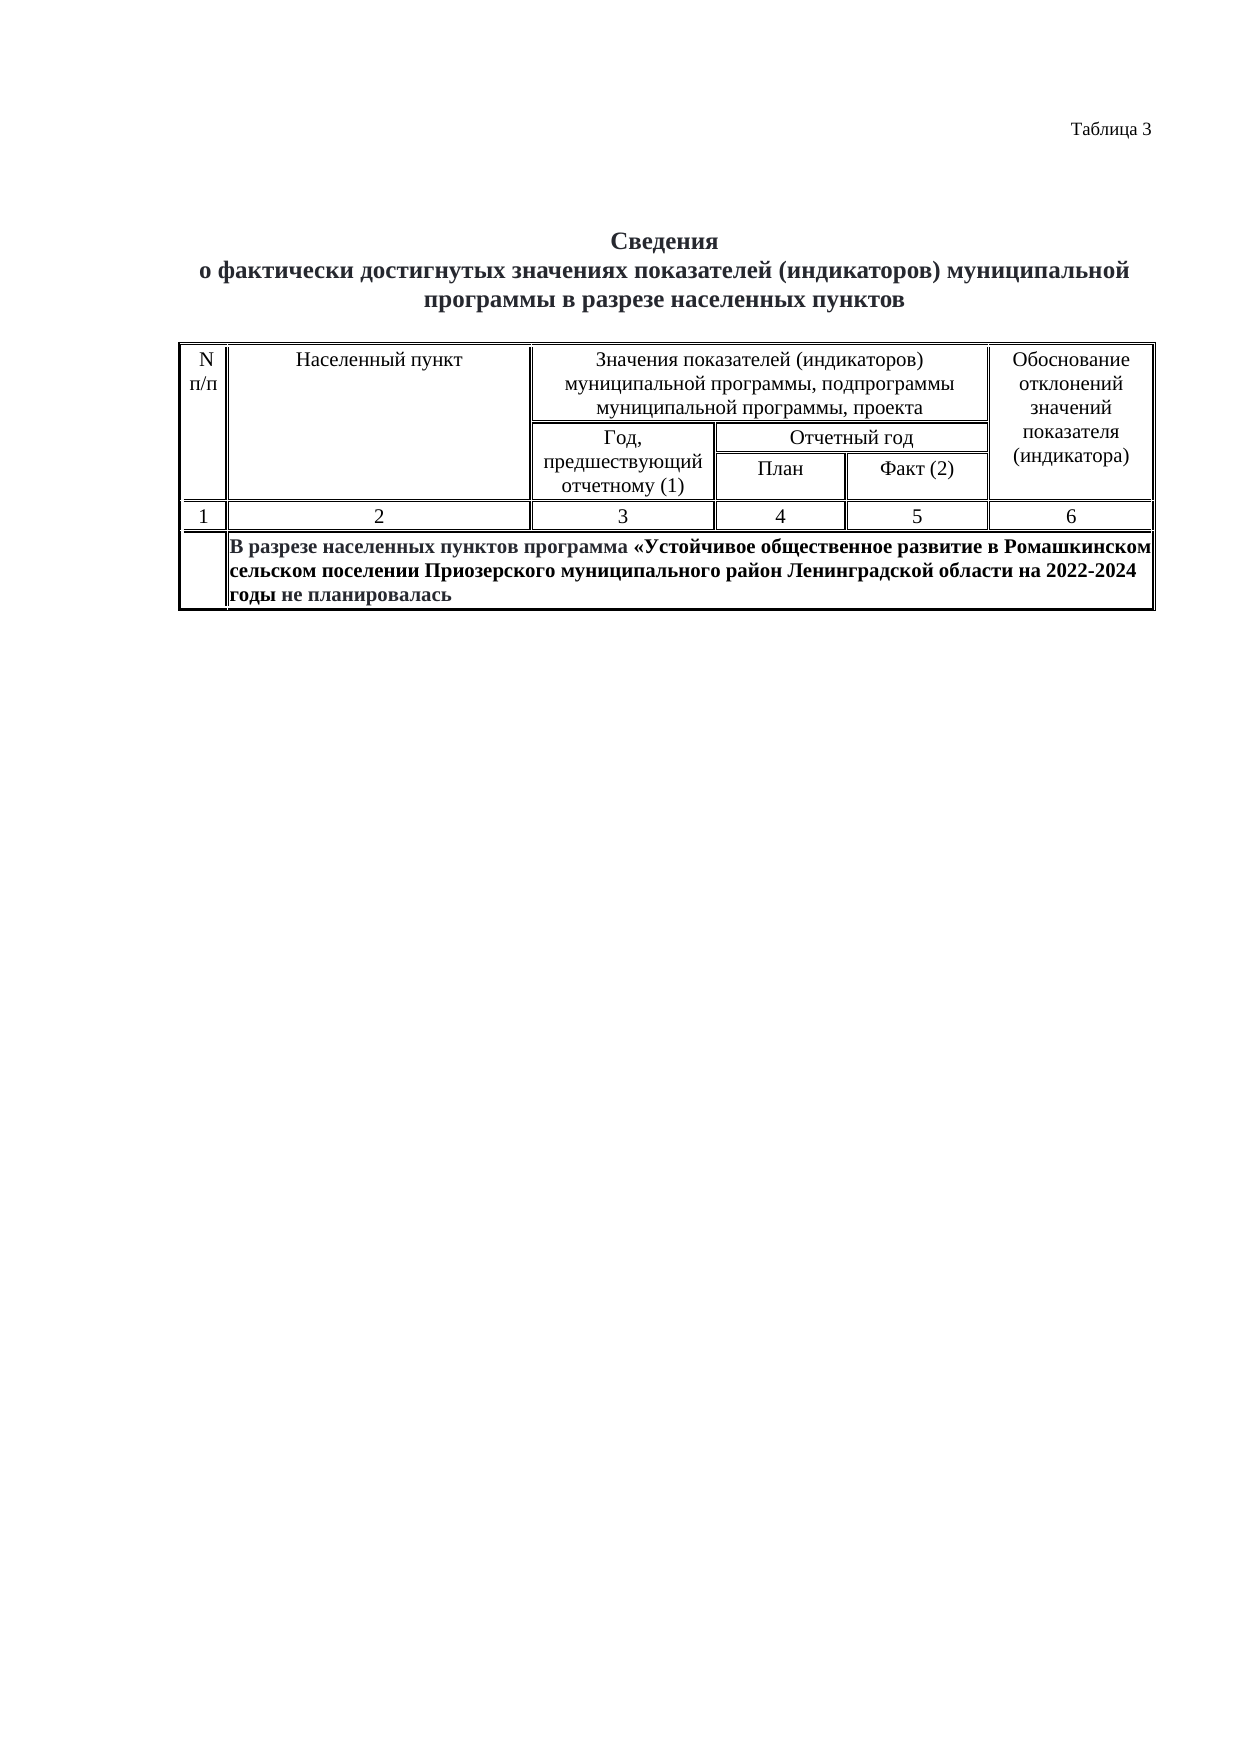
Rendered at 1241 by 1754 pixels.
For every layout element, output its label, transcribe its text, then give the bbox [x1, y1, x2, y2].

text Сведения о фактически достигнутых значениях показателей (индикаторов) муниципальной программы в разрезе населенных пунктов [177, 226, 1152, 313]
table_cell План [717, 454, 844, 499]
table_cell В разрезе населенных пунктов программа «Устойчивое общественное развитие в Ромашкинском сельском поселении Приозерского муниципального район Ленинградской области на 2022-2024 годы не планировалась [227, 529, 1154, 608]
table_cell 2 [229, 502, 529, 529]
table_cell 3 [533, 502, 713, 529]
table_header Населенный пункт [227, 345, 531, 499]
text Таблица 3 [177, 118, 1152, 140]
table_cell [180, 529, 227, 608]
table_header N п/п [181, 345, 227, 499]
table_cell 5 [848, 502, 987, 529]
table_cell 1 [181, 499, 226, 529]
table_cell Факт (2) [848, 454, 987, 499]
table_header Значения показателей (индикаторов) муниципальной программы, подпрограммы муниципальной программы, проекта [531, 345, 988, 420]
table_cell Год, предшествующий отчетному (1) [533, 424, 713, 499]
table_cell 6 [990, 499, 1153, 529]
table_header Обоснование отклонений значений показателя (индикатора) [988, 345, 1152, 499]
table_cell Отчетный год [717, 424, 987, 451]
table_cell 4 [717, 502, 844, 529]
